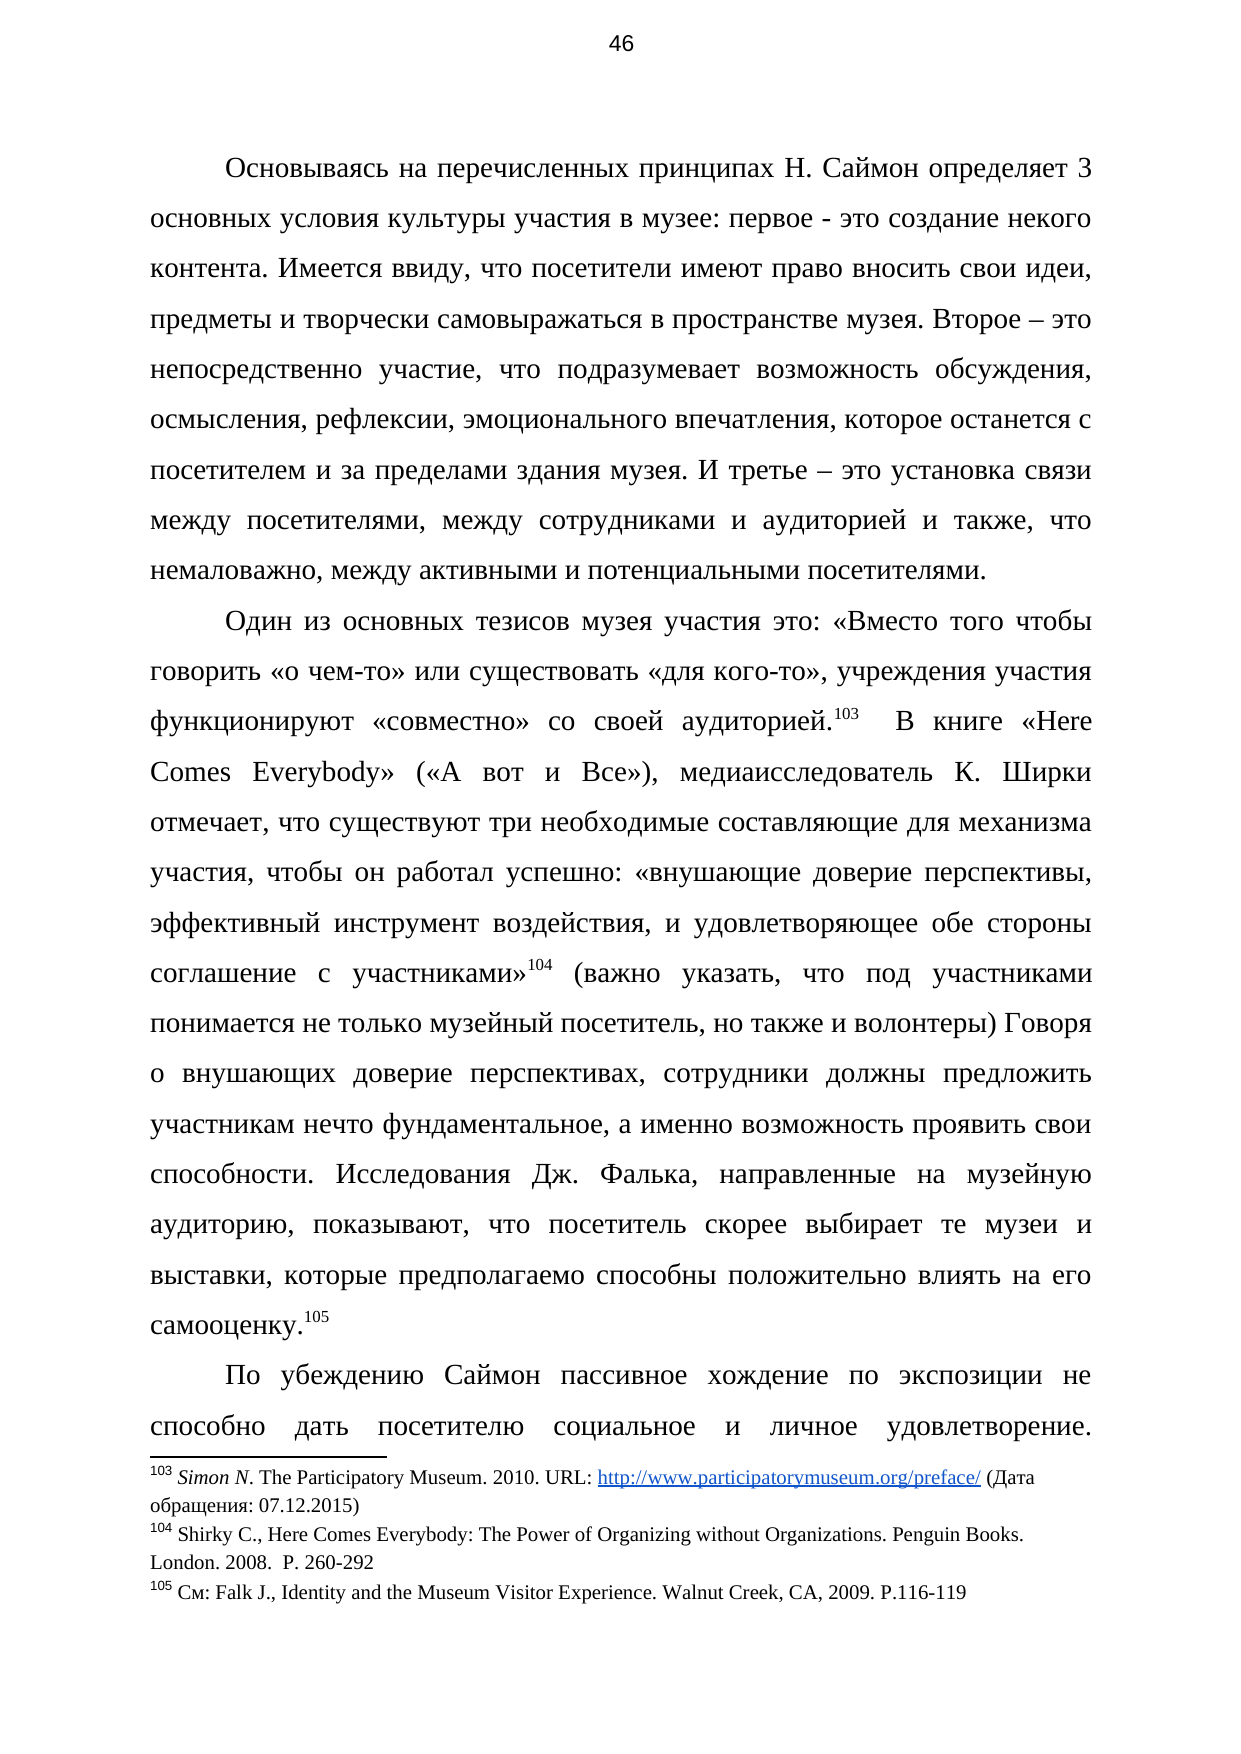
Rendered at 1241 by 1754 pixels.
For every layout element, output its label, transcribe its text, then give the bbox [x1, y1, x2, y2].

text Один из основных тезисов музея участия это: «Вместо того чтобы говорить «о чем-то» или существовать «для кого-то», учреждения участия функционируют «совместно» со своей аудиторией. В книге «Here Comes Everybody» («А вот и Все»), медиаисследователь К. Ширки отмечает, что существуют три необходимые составляющие для механизма участия, чтобы он работал успешно: «внушающие доверие перспективы, эффективный инструмент воздействия, и удовлетворяющее обе стороны соглашение с участниками» (важно указать, что под участниками понимается не только музейный посетитель, но также и волонтеры) Говоря о внушающих доверие перспективах, сотрудники должны предложить участникам нечто фундаментальное, а именно возможность проявить свои способности. Исследования Дж. Фалька, направленные на музейную аудиторию, показывают, что посетитель скорее выбирает те музеи и выставки, которые предполагаемо способны положительно влиять на его самооценку. [150, 603, 1093, 1341]
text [150, 1357, 1093, 1441]
text Основываясь на перечисленных принципах Н. Саймон определяет 3 основных условия культуры участия в музее: первое - это создание некого контента. Имеется ввиду, что посетители имеют право вносить свои идеи, предметы и творчески самовыражаться в пространстве музея. Второе – это непосредственно участие, что подразумевает возможность обсуждения, осмысления, рефлексии, эмоционального впечатления, которое останется с посетителем и за пределами здания музея. И третье – это установка связи между посетителями, между сотрудниками и аудиторией и также, что немаловажно, между активными и потенциальными посетителями. [150, 150, 1093, 586]
